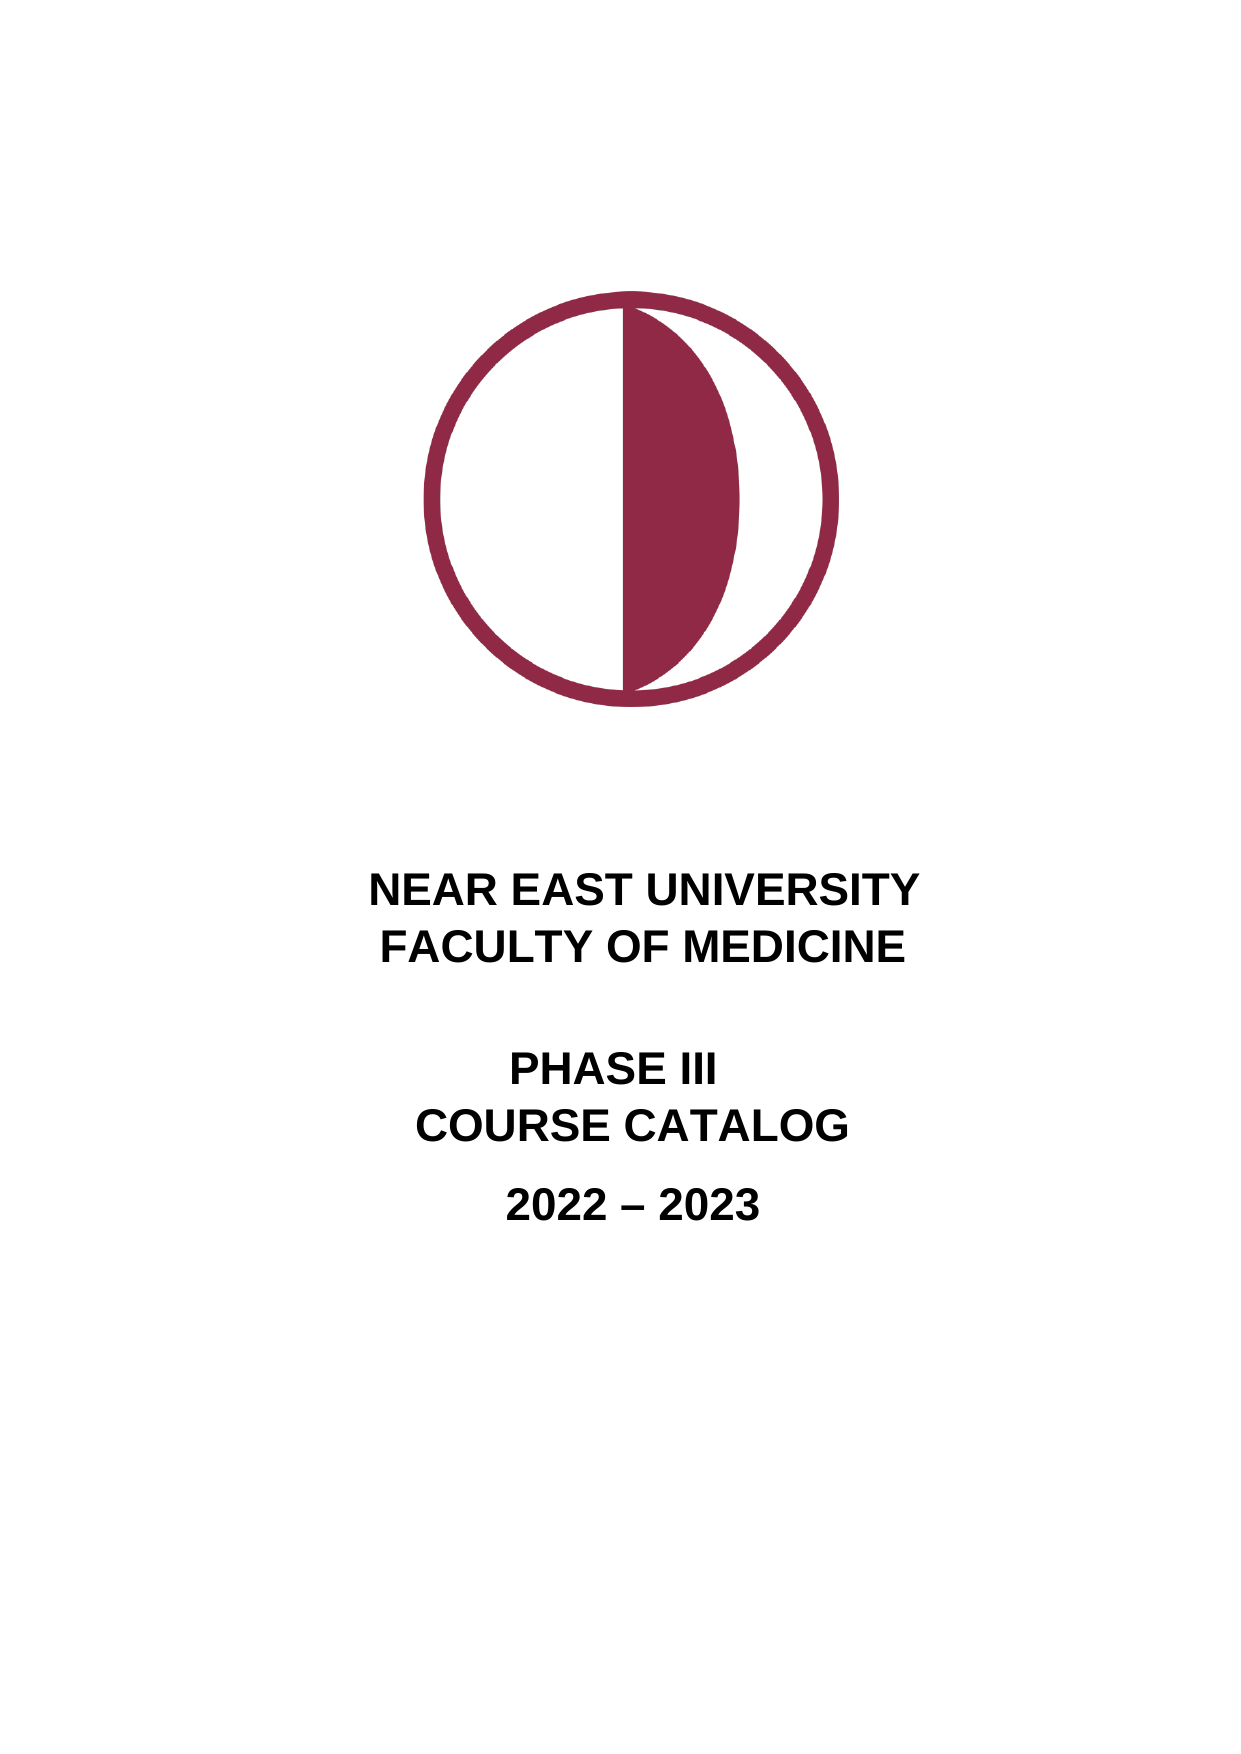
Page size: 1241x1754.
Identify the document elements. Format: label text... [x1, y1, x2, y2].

picture [423, 291, 839, 707]
text 2022 – 2023 [73, 1178, 1193, 1231]
text NEAR EAST UNIVERSITY [73, 862, 921, 915]
text COURSE CATALOG [415, 1099, 1208, 1151]
text FACULTY OF MEDICINE [73, 919, 906, 972]
text PHASE III [73, 1042, 1153, 1094]
